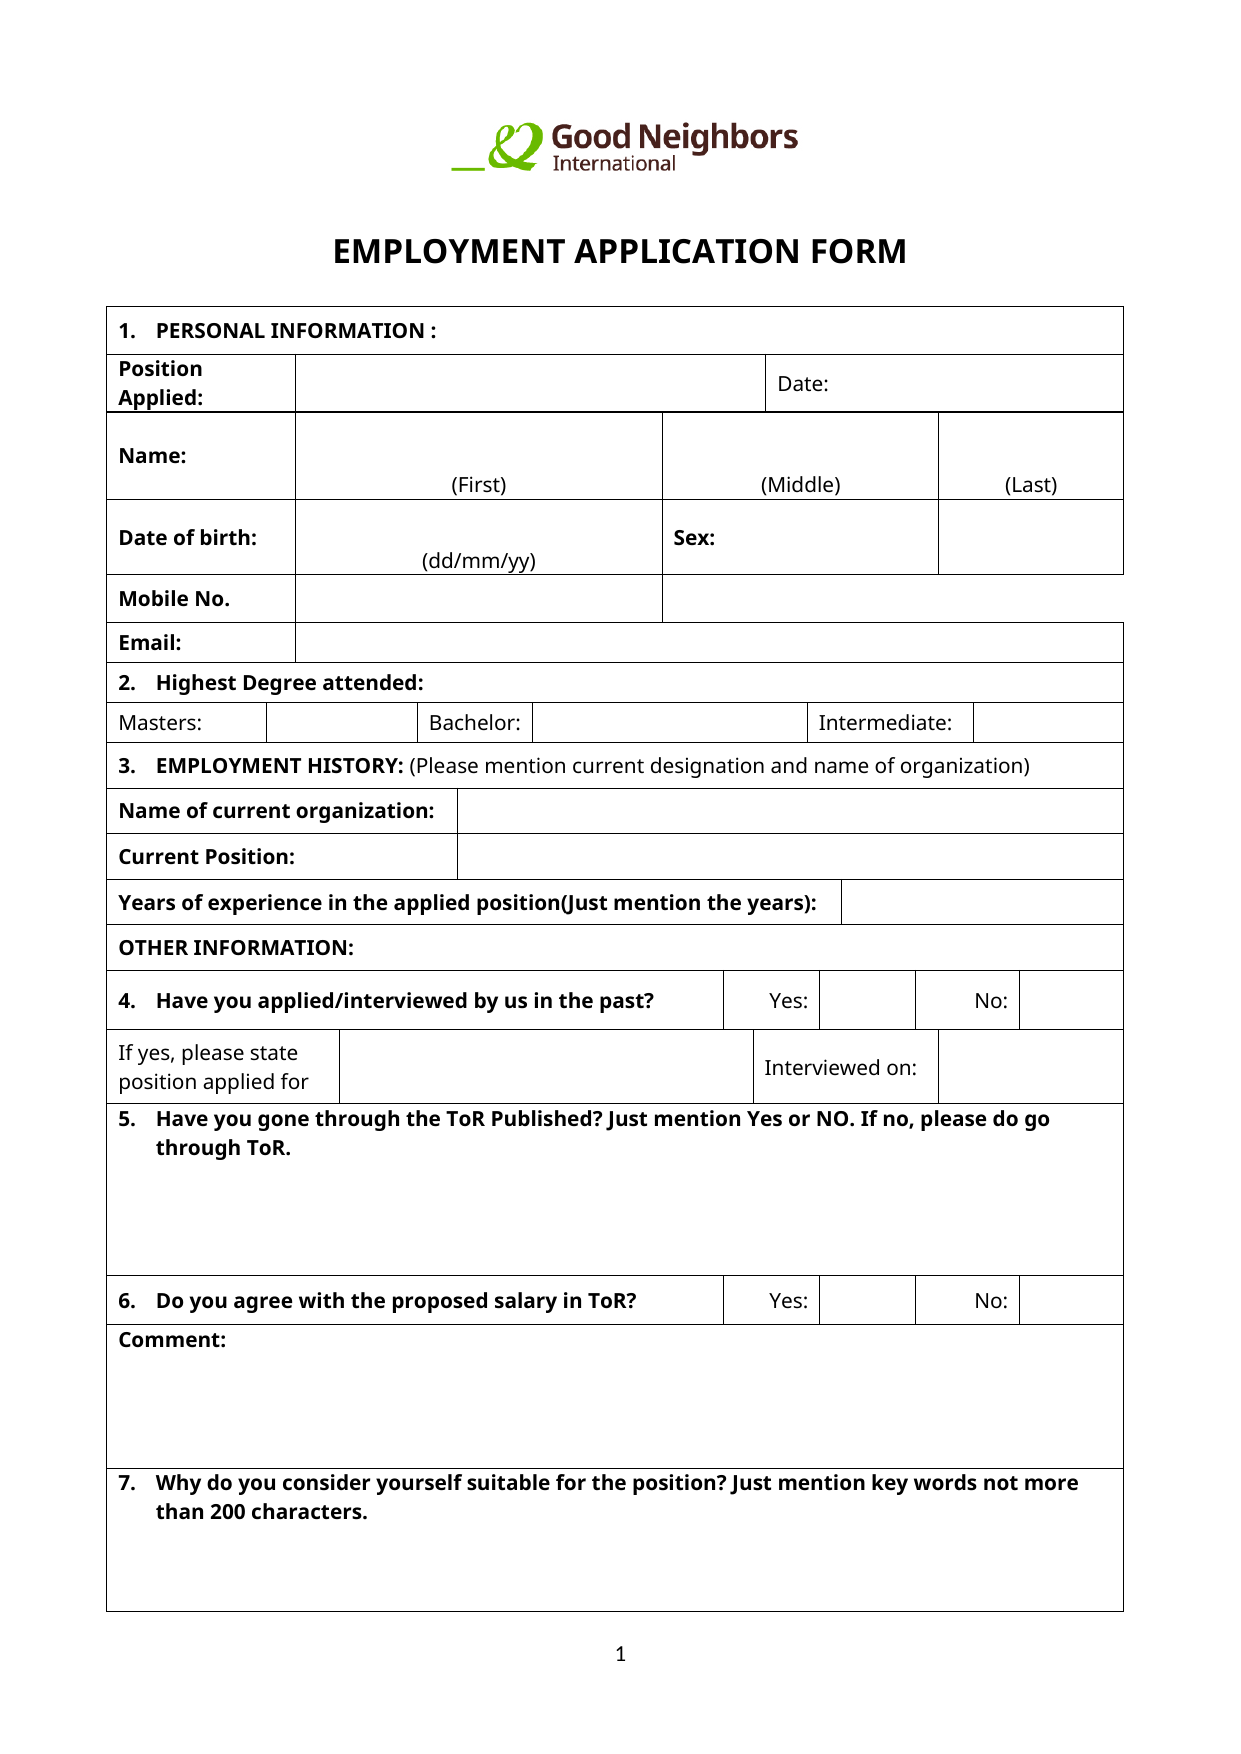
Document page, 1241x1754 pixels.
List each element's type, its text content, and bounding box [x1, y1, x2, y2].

table_cell [340, 1030, 753, 1103]
table_cell (Middle) [663, 469, 938, 499]
table_cell Comment: [107, 1325, 1123, 1467]
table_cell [107, 1469, 1123, 1611]
table_cell [267, 703, 417, 742]
table_cell Have you applied/interviewed by us in the past? [107, 971, 723, 1029]
table_cell Intermediate: [808, 703, 973, 742]
table_cell [974, 703, 1123, 742]
table_cell Date of birth: [107, 500, 295, 574]
table_cell Do you agree with the proposed salary in ToR? [107, 1276, 723, 1324]
table_cell Years of experience in the applied position(Just mention the years): [107, 880, 841, 924]
table_cell Current Position: [107, 834, 457, 879]
table_cell [820, 971, 915, 1029]
table_cell Bachelor: [418, 703, 532, 742]
table_cell (Last) [939, 469, 1123, 499]
table_cell [296, 575, 662, 622]
table_cell Position Applied: [107, 355, 295, 411]
table_cell [939, 500, 1123, 574]
table_cell Name of current organization: [107, 789, 457, 833]
table_cell (First) [296, 469, 662, 499]
table_cell If yes, please state position applied for [107, 1030, 339, 1103]
table_cell OTHER INFORMATION: [107, 925, 1123, 970]
table_cell Yes: [724, 1276, 819, 1324]
table_cell Email: [107, 623, 295, 662]
table_cell [842, 880, 1123, 924]
table_cell [1020, 971, 1123, 1029]
table_cell No: [916, 971, 1019, 1029]
table_header PERSONAL INFORMATION : [107, 307, 1123, 353]
table_cell [296, 623, 1123, 662]
table_cell Highest Degree attended: [107, 663, 1123, 702]
table_cell Mobile No. [107, 575, 295, 622]
table_cell [820, 1276, 915, 1324]
table_cell [533, 703, 807, 742]
table_cell EMPLOYMENT HISTORY: (Please mention current designation and name of organization) [107, 743, 1123, 788]
table_cell Date: [766, 355, 1123, 411]
table_cell Have you gone through the ToR Published? Just mention Yes or NO. If no, please do go through ToR. [107, 1104, 1123, 1275]
table_cell [939, 413, 1123, 469]
table_cell [939, 1030, 1123, 1103]
table_cell [458, 834, 1123, 879]
table_cell [1020, 1276, 1123, 1324]
table_cell [296, 355, 765, 411]
picture [435, 118, 806, 179]
table_cell Yes: [724, 971, 819, 1029]
table_cell [296, 413, 662, 469]
table_cell (dd/mm/yy) [296, 545, 662, 574]
table_cell No: [916, 1276, 1019, 1324]
table_cell Interviewed on: [754, 1030, 938, 1103]
subtitle EMPLOYMENT APPLICATION FORM [118, 228, 1122, 274]
table_cell Sex: [663, 500, 938, 574]
table_cell Masters: [107, 703, 266, 742]
table_cell [458, 789, 1123, 833]
table_cell [296, 500, 662, 545]
table_cell [663, 413, 938, 469]
table_cell Name: [107, 413, 295, 499]
